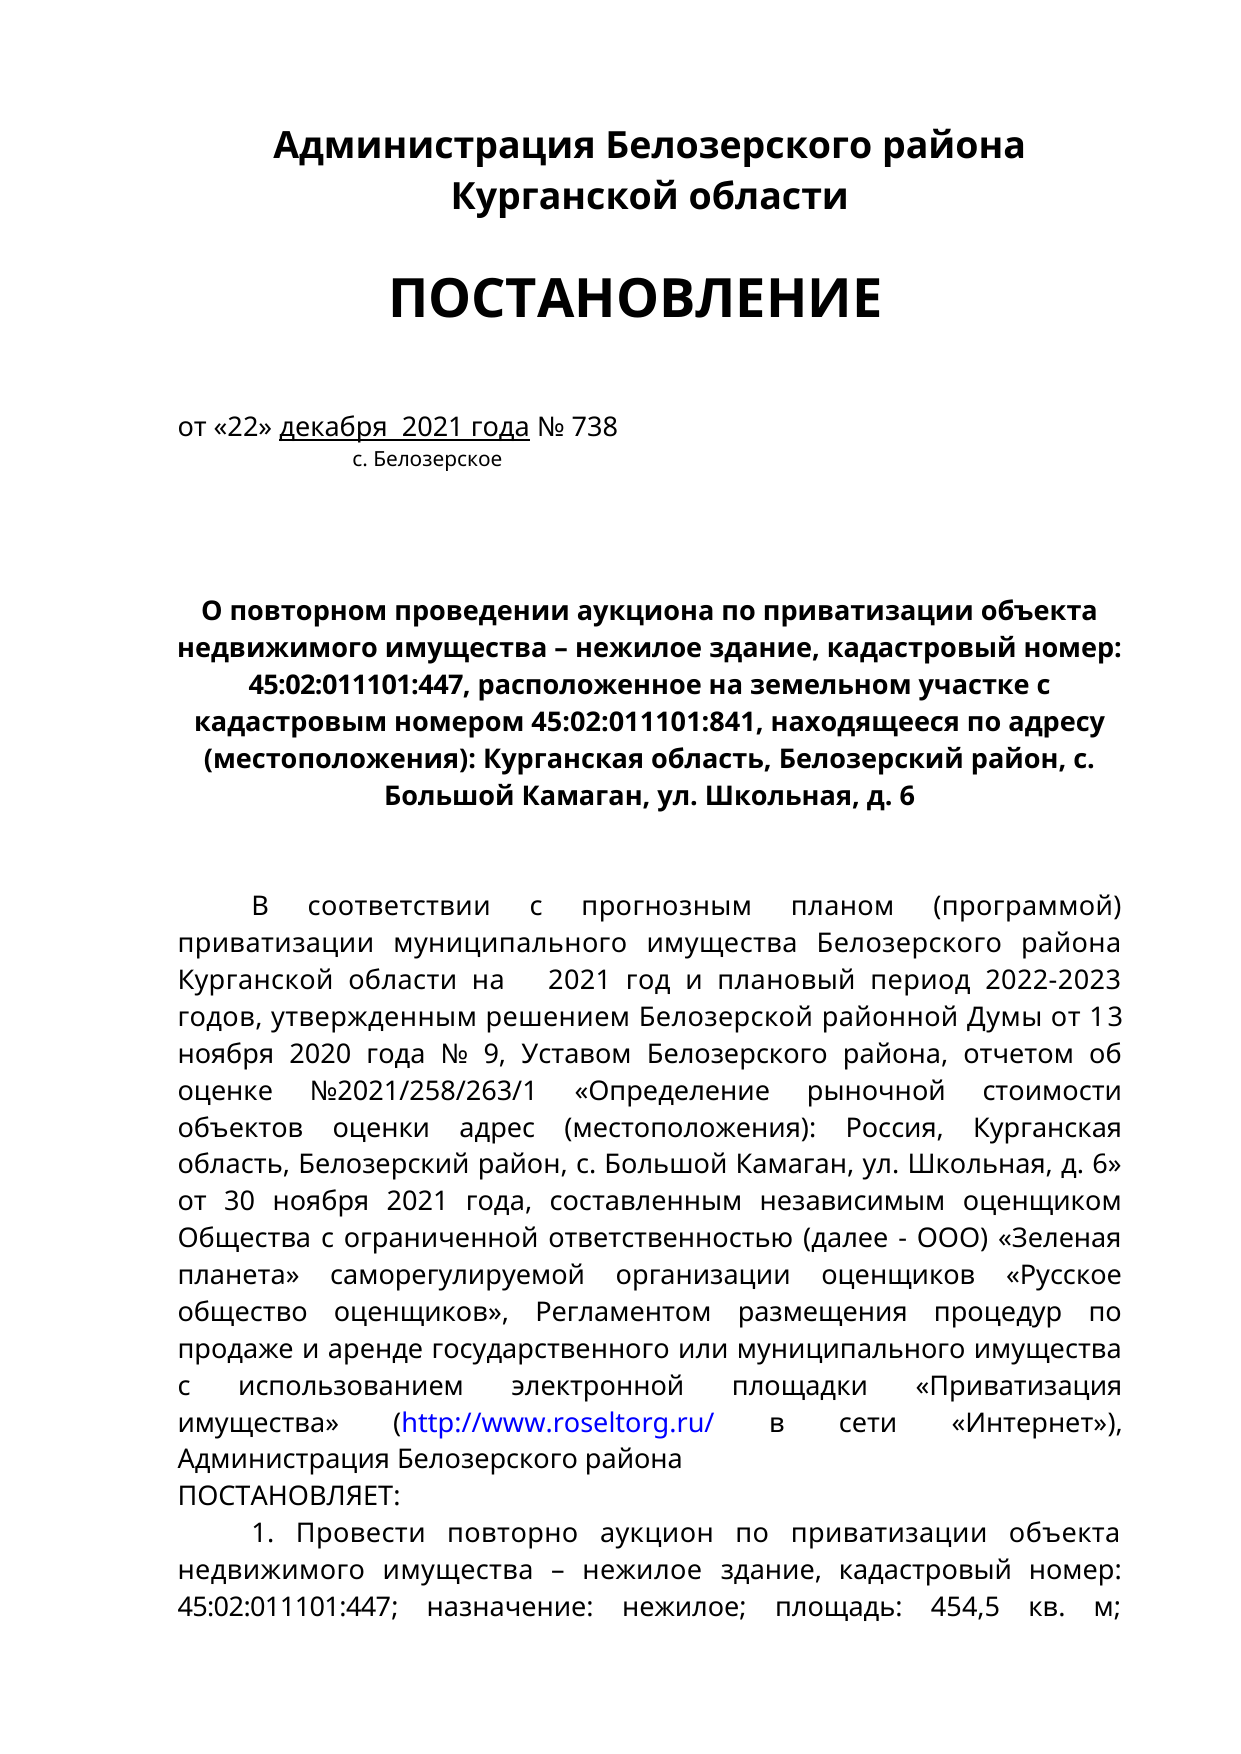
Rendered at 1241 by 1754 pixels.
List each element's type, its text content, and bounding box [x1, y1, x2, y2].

text от «22» декабря 2021 года № 738 [177, 407, 1093, 444]
text Курганской области [177, 169, 1122, 220]
text Администрация Белозерского района [177, 118, 1122, 169]
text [177, 1514, 1122, 1624]
text ПОСТАНОВЛЯЕТ: [177, 1477, 1123, 1514]
text ПОСТАНОВЛЕНИЕ [177, 260, 1093, 334]
text В соответствии с прогнозным планом (программой) приватизации муниципального имущества Белозерского района Курганской области на 2021 год и плановый период 2022-2023 годов, утвержденным решением Белозерской районной Думы от 13 ноября 2020 года № 9, Уставом Белозерского района, отчетом об оценке №2021/258/263/1 «Определение рыночной стоимости объектов оценки адрес (местоположения): Россия, Курганская область, Белозерский район, с. Большой Камаган, ул. Школьная, д. 6» от 30 ноября 2021 года, составленным независимым оценщиком Общества с ограниченной ответственностью (далее - ООО) «Зеленая планета» саморегулируемой организации оценщиков «Русское общество оценщиков», Регламентом размещения процедур по продаже и аренде государственного или муниципального имущества с использованием электронной площадки «Приватизация имущества» (http://www.roseltorg.ru/ в сети «Интернет»), Администрация Белозерского района [177, 887, 1123, 1477]
table_header О повторном проведении аукциона по приватизации объекта недвижимого имущества – нежилое здание, кадастровый номер: 45:02:011101:447, расположенное на земельном участке с кадастровым номером 45:02:011101:841, находящееся по адресу (местоположения): Курганская область, Белозерский район, с. Большой Камаган, ул. Школьная, д. 6 [171, 592, 1129, 887]
text с. Белозерское [325, 444, 1093, 473]
